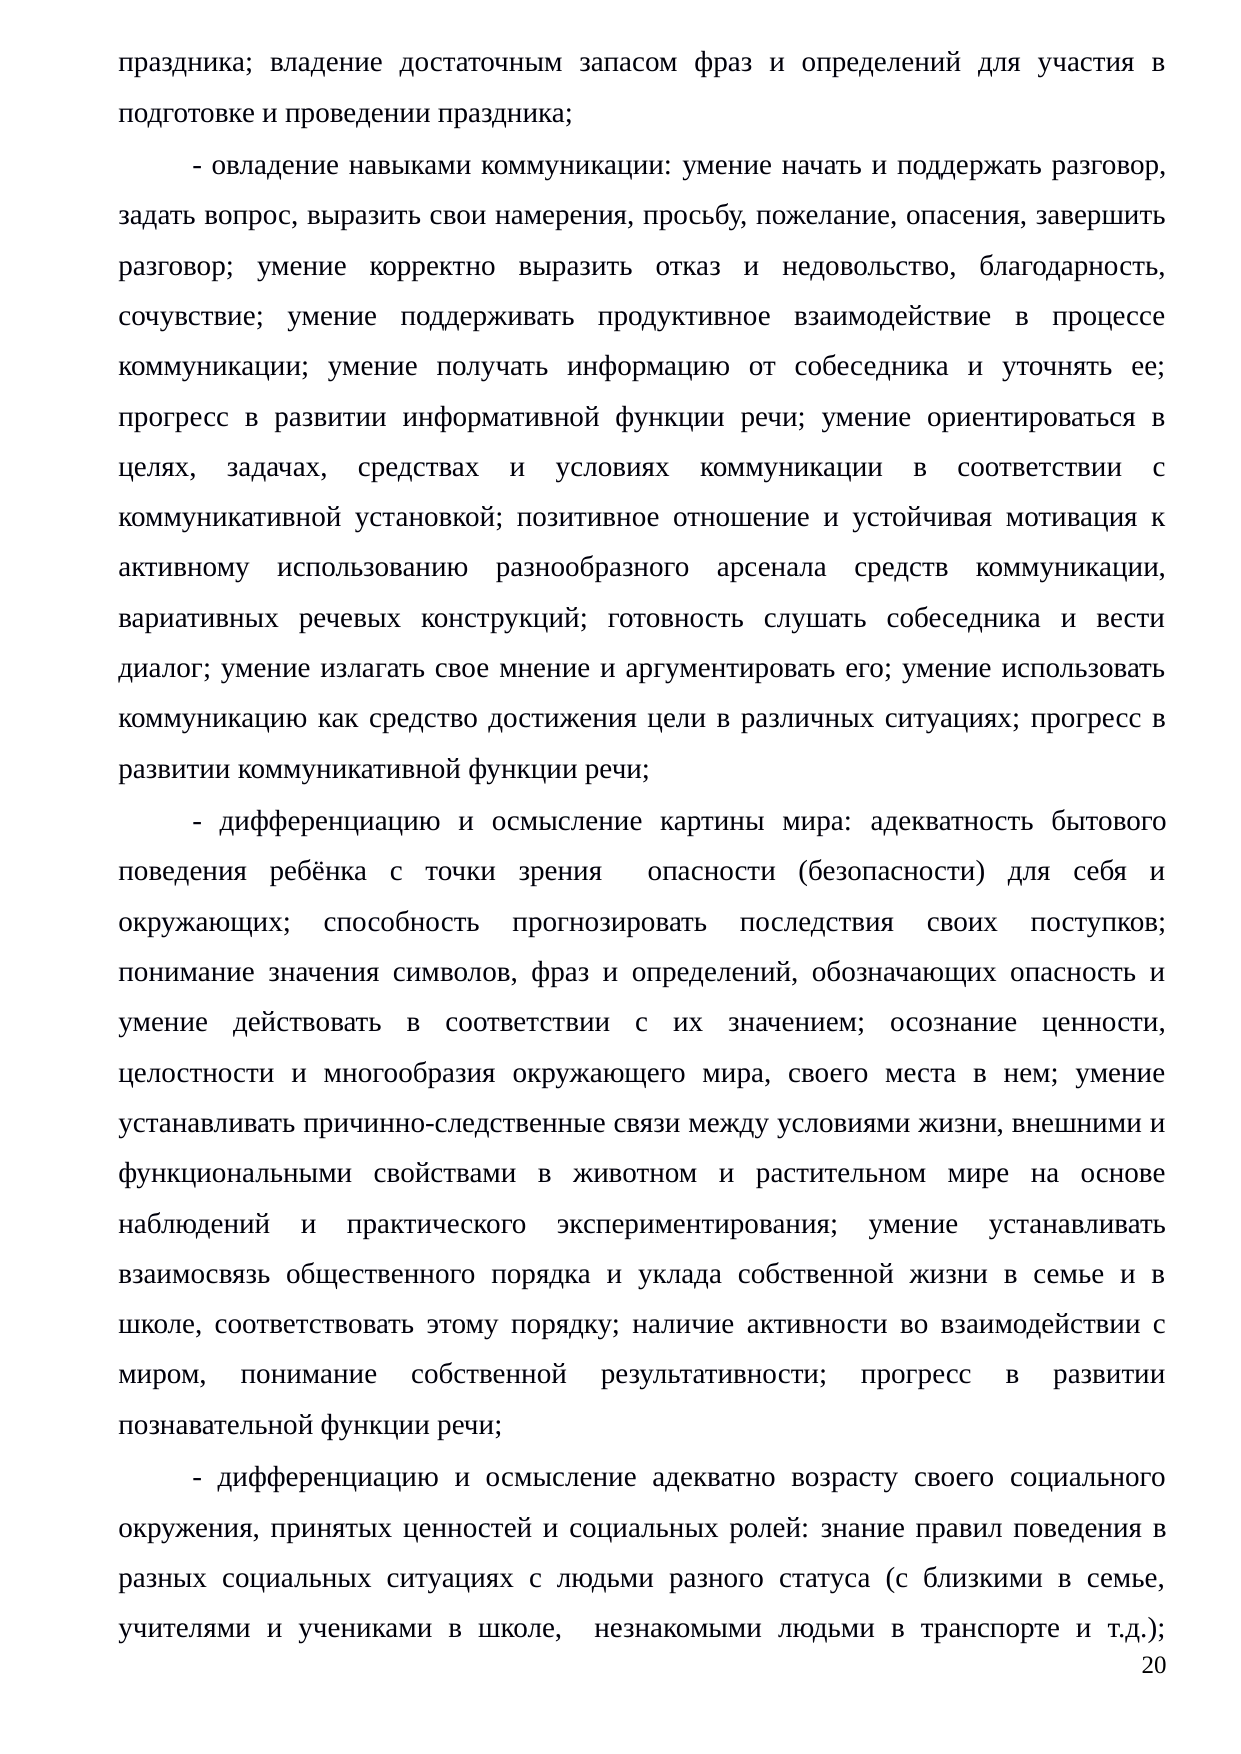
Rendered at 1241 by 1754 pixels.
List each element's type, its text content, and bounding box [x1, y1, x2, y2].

text - овладение навыками коммуникации: умение начать и поддержать разговор, задать вопрос, выразить свои намерения, просьбу, пожелание, опасения, завершить разговор; умение корректно выразить отказ и недовольство, благодарность, сочувствие; умение поддерживать продуктивное взаимодействие в процессе коммуникации; умение получать информацию от собеседника и уточнять ее; прогресс в развитии информативной функции речи; умение ориентироваться в целях, задачах, средствах и условиях коммуникации в соответствии с коммуникативной установкой; позитивное отношение и устойчивая мотивация к активному использованию разнообразного арсенала средств коммуникации, вариативных речевых конструкций; готовность слушать собеседника и вести диалог; умение излагать свое мнение и аргументировать его; умение использовать коммуникацию как средство достижения цели в различных ситуациях; прогресс в развитии коммуникативной функции речи; [118, 147, 1167, 784]
text - дифференциацию и осмысление картины мира: адекватность бытового поведения ребёнка с точки зрения опасности (безопасности) для себя и окружающих; способность прогнозировать последствия своих поступков; понимание значения символов, фраз и определений, обозначающих опасность и умение действовать в соответствии с их значением; осознание ценности, целостности и многообразия окружающего мира, своего места в нем; умение устанавливать причинно-следственные связи между условиями жизни, внешними и функциональными свойствами в животном и растительном мире на основе наблюдений и практического экспериментирования; умение устанавливать взаимосвязь общественного порядка и уклада собственной жизни в семье и в школе, соответствовать этому порядку; наличие активности во взаимодействии с миром, понимание собственной результативности; прогресс в развитии познавательной функции речи; [118, 803, 1167, 1441]
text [118, 1459, 1167, 1644]
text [118, 44, 1167, 128]
